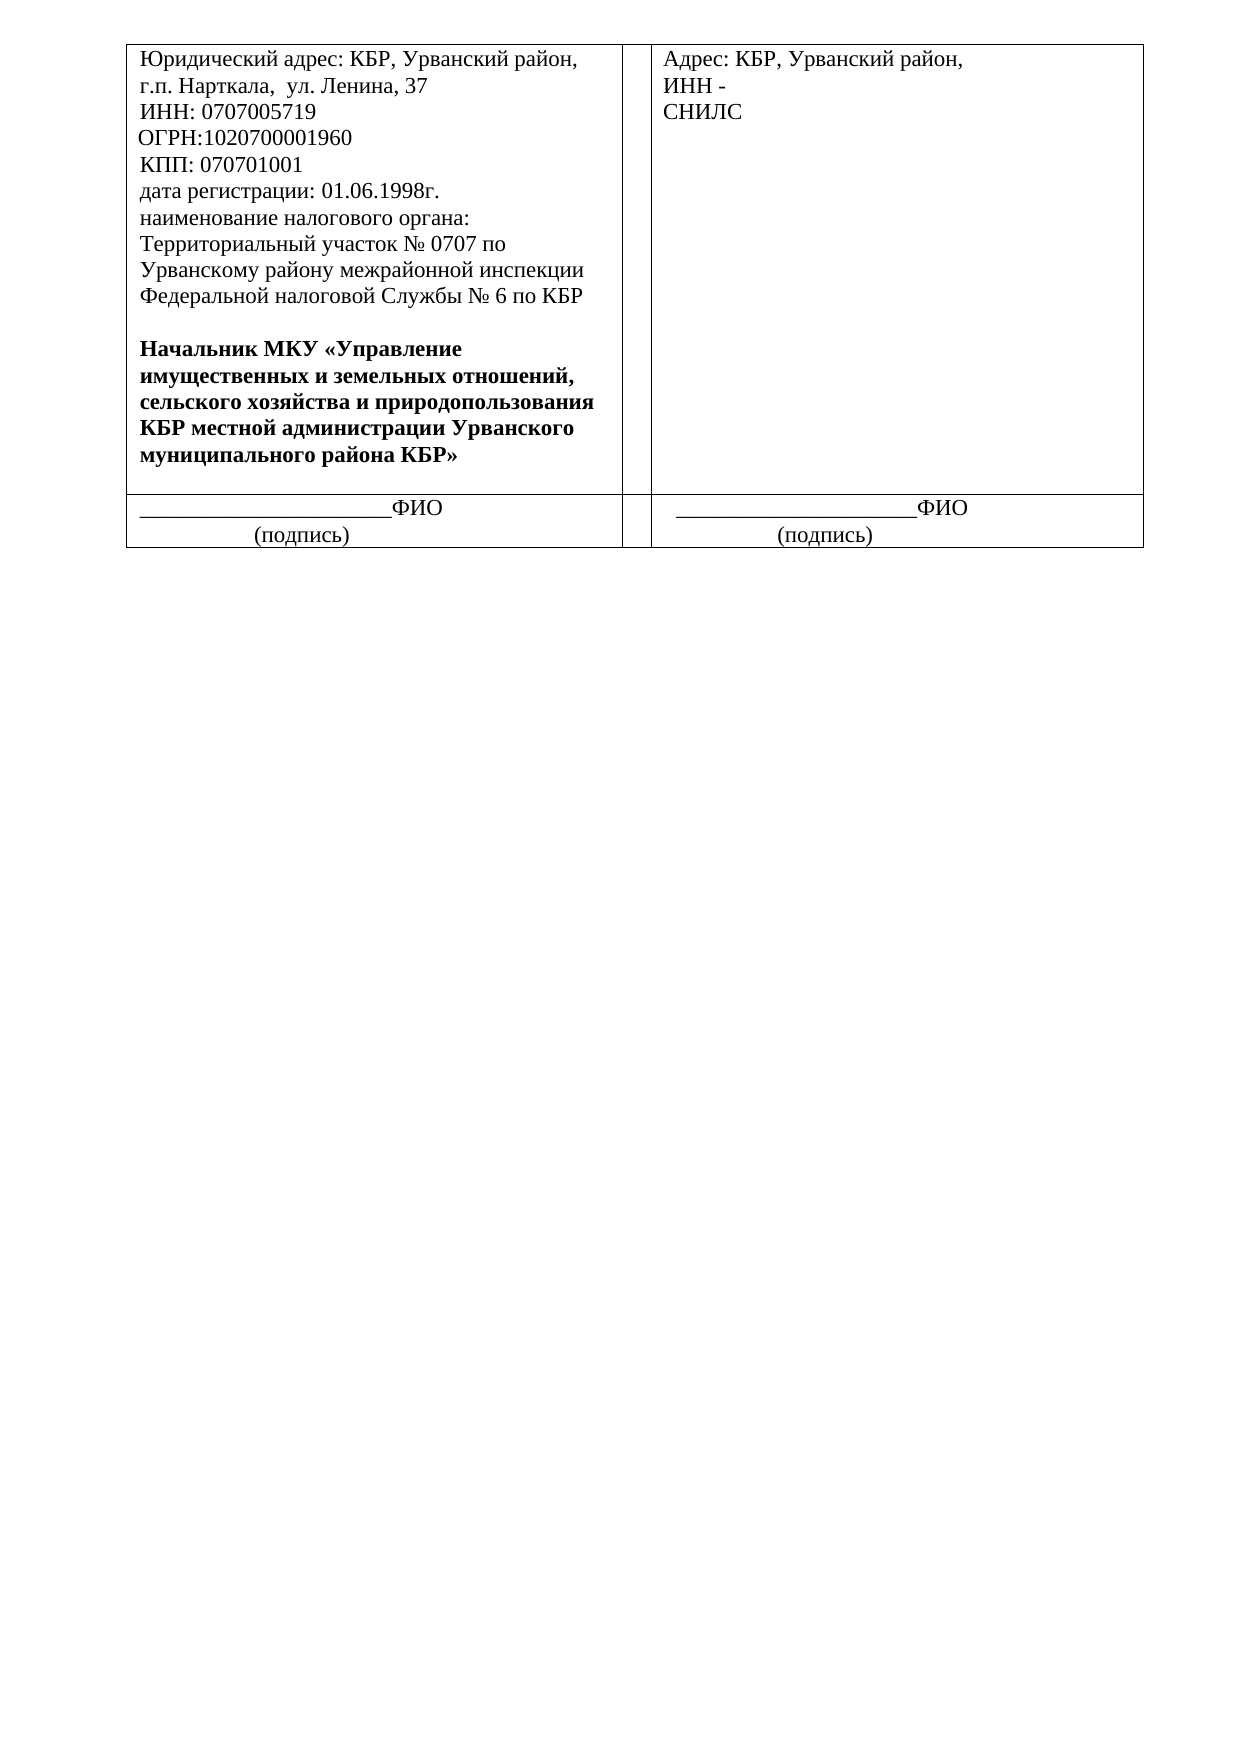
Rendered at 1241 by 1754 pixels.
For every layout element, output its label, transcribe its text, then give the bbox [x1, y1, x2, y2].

table_cell _____________________ФИО (подпись) [652, 495, 1143, 547]
table_cell [623, 45, 651, 493]
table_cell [652, 45, 1143, 493]
table_cell ______________________ФИО (подпись) [127, 495, 622, 547]
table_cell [127, 45, 622, 493]
table_cell [623, 495, 651, 547]
